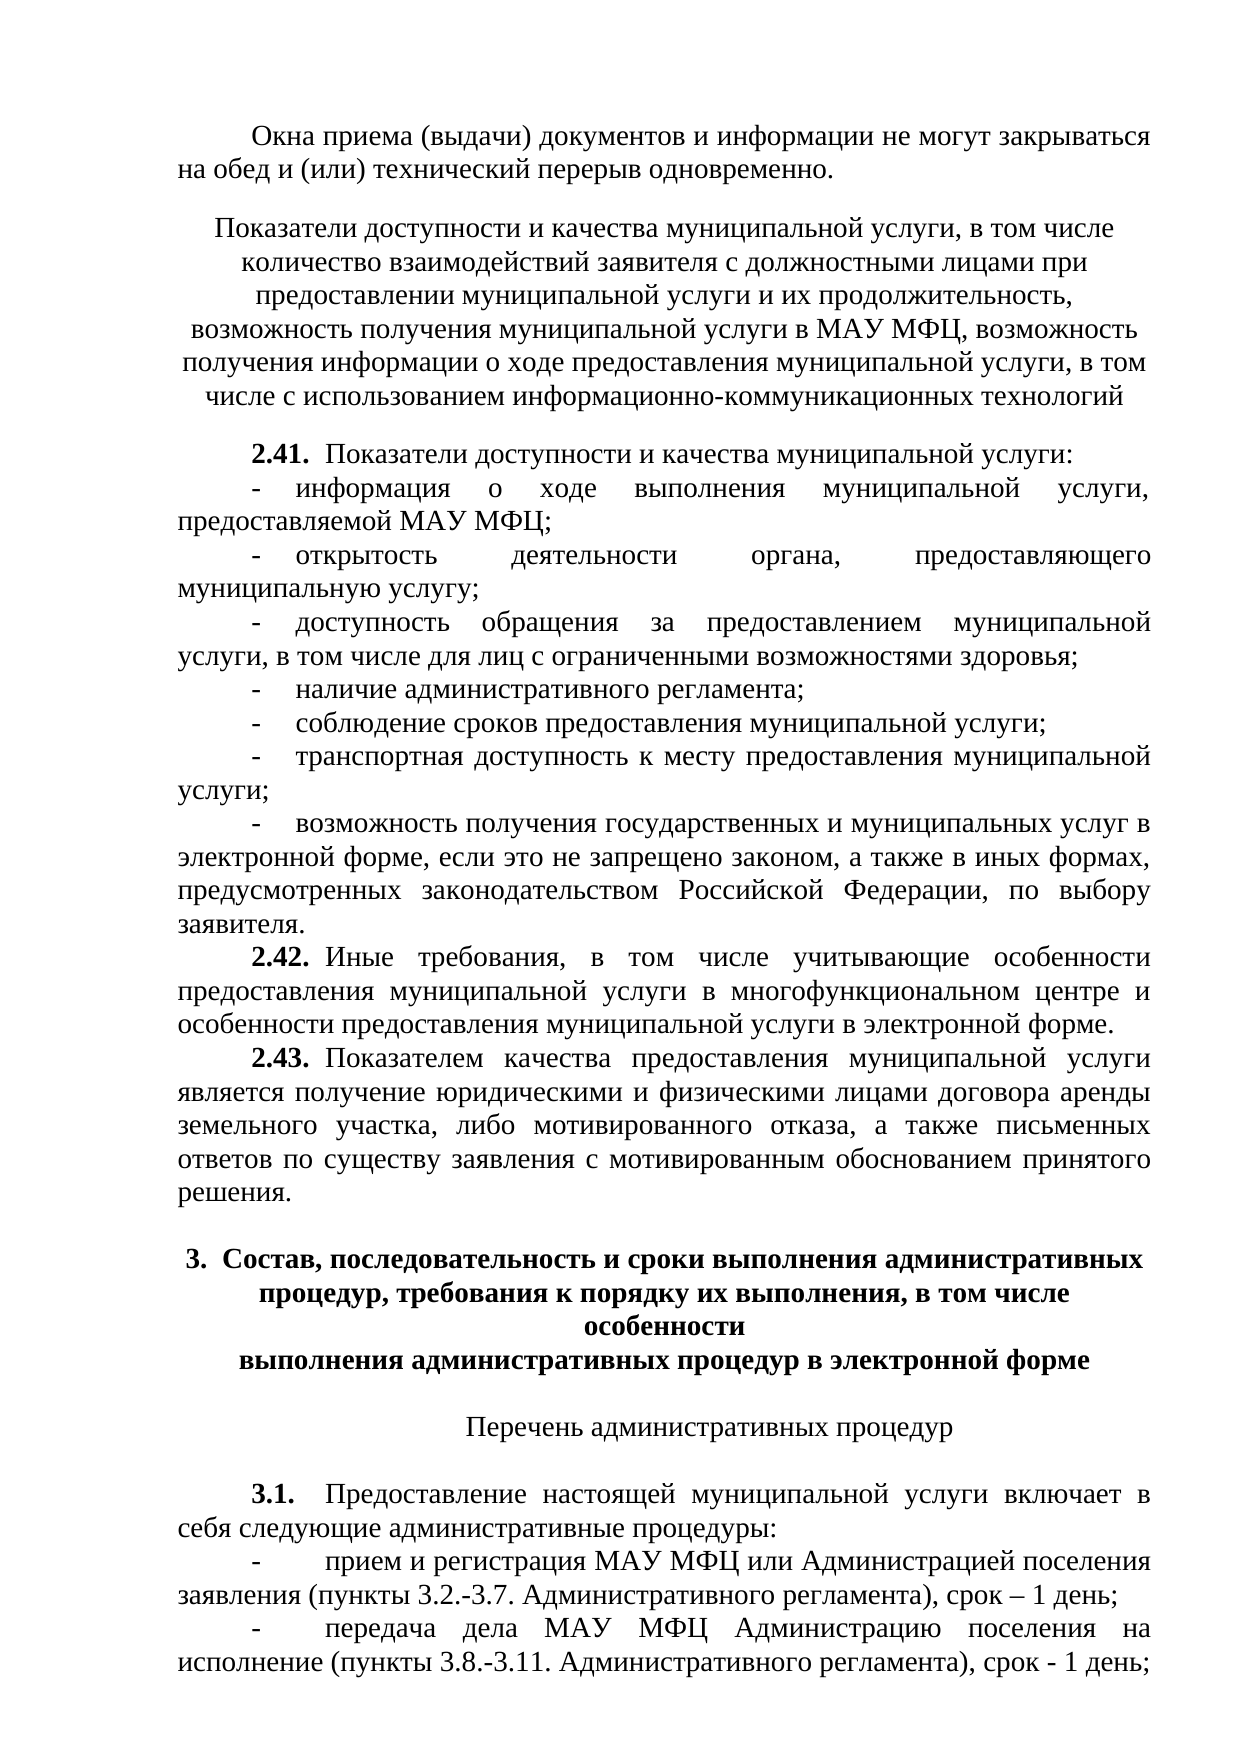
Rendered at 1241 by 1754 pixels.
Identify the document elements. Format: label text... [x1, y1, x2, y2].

text Показатели доступности и качества муниципальной услуги, в том числе количество взаимодействий заявителя с должностными лицами при предоставлении муниципальной услуги и их продолжительность, возможность получения муниципальной услуги в МАУ МФЦ, возможность получения информации о ходе предоставления муниципальной услуги, в том числе с использованием информационно-коммуникационных технологий [177, 210, 1152, 411]
text 3.1. Предоставление настоящей муниципальной услуги включает в себя следующие административные процедуры: [177, 1476, 1152, 1543]
text выполнения административных процедур в электронной форме [177, 1342, 1152, 1376]
text - информация о ходе выполнения муниципальной услуги, предоставляемой МАУ МФЦ; [177, 470, 1152, 537]
text 3. Состав, последовательность и сроки выполнения административных процедур, требования к порядку их выполнения, в том числе особенности [177, 1241, 1152, 1342]
text - открытость деятельности органа, предоставляющего муниципальную услугу; [177, 537, 1152, 604]
text - доступность обращения за предоставлением муниципальной услуги, в том числе для лиц с ограниченными возможностями здоровья; [177, 604, 1152, 671]
text - прием и регистрация МАУ МФЦ или Администрацией поселения заявления (пункты 3.2.-3.7. Административного регламента), срок – 1 день; [177, 1543, 1152, 1610]
text 2.41. Показатели доступности и качества муниципальной услуги: [177, 436, 1152, 470]
text - возможность получения государственных и муниципальных услуг в электронной форме, если это не запрещено законом, а также в иных формах, предусмотренных законодательством Российской Федерации, по выбору заявителя. [177, 805, 1152, 939]
text - передача дела МАУ МФЦ Администрацию поселения на исполнение (пункты 3.8.-3.11. Административного регламента), срок - 1 день; [177, 1610, 1152, 1677]
text Перечень административных процедур [177, 1409, 1152, 1443]
text 2.43. Показателем качества предоставления муниципальной услуги является получение юридическими и физическими лицами договора аренды земельного участка, либо мотивированного отказа, а также письменных ответов по существу заявления с мотивированным обоснованием принятого решения. [177, 1040, 1152, 1208]
text - соблюдение сроков предоставления муниципальной услуги; [177, 705, 1152, 738]
text - наличие административного регламента; [177, 671, 1152, 705]
text 2.42. Иные требования, в том числе учитывающие особенности предоставления муниципальной услуги в многофункциональном центре и особенности предоставления муниципальной услуги в электронной форме. [177, 939, 1152, 1040]
text Окна приема (выдачи) документов и информации не могут закрываться на обед и (или) технический перерыв одновременно. [177, 118, 1152, 185]
text - транспортная доступность к месту предоставления муниципальной услуги; [177, 738, 1152, 805]
